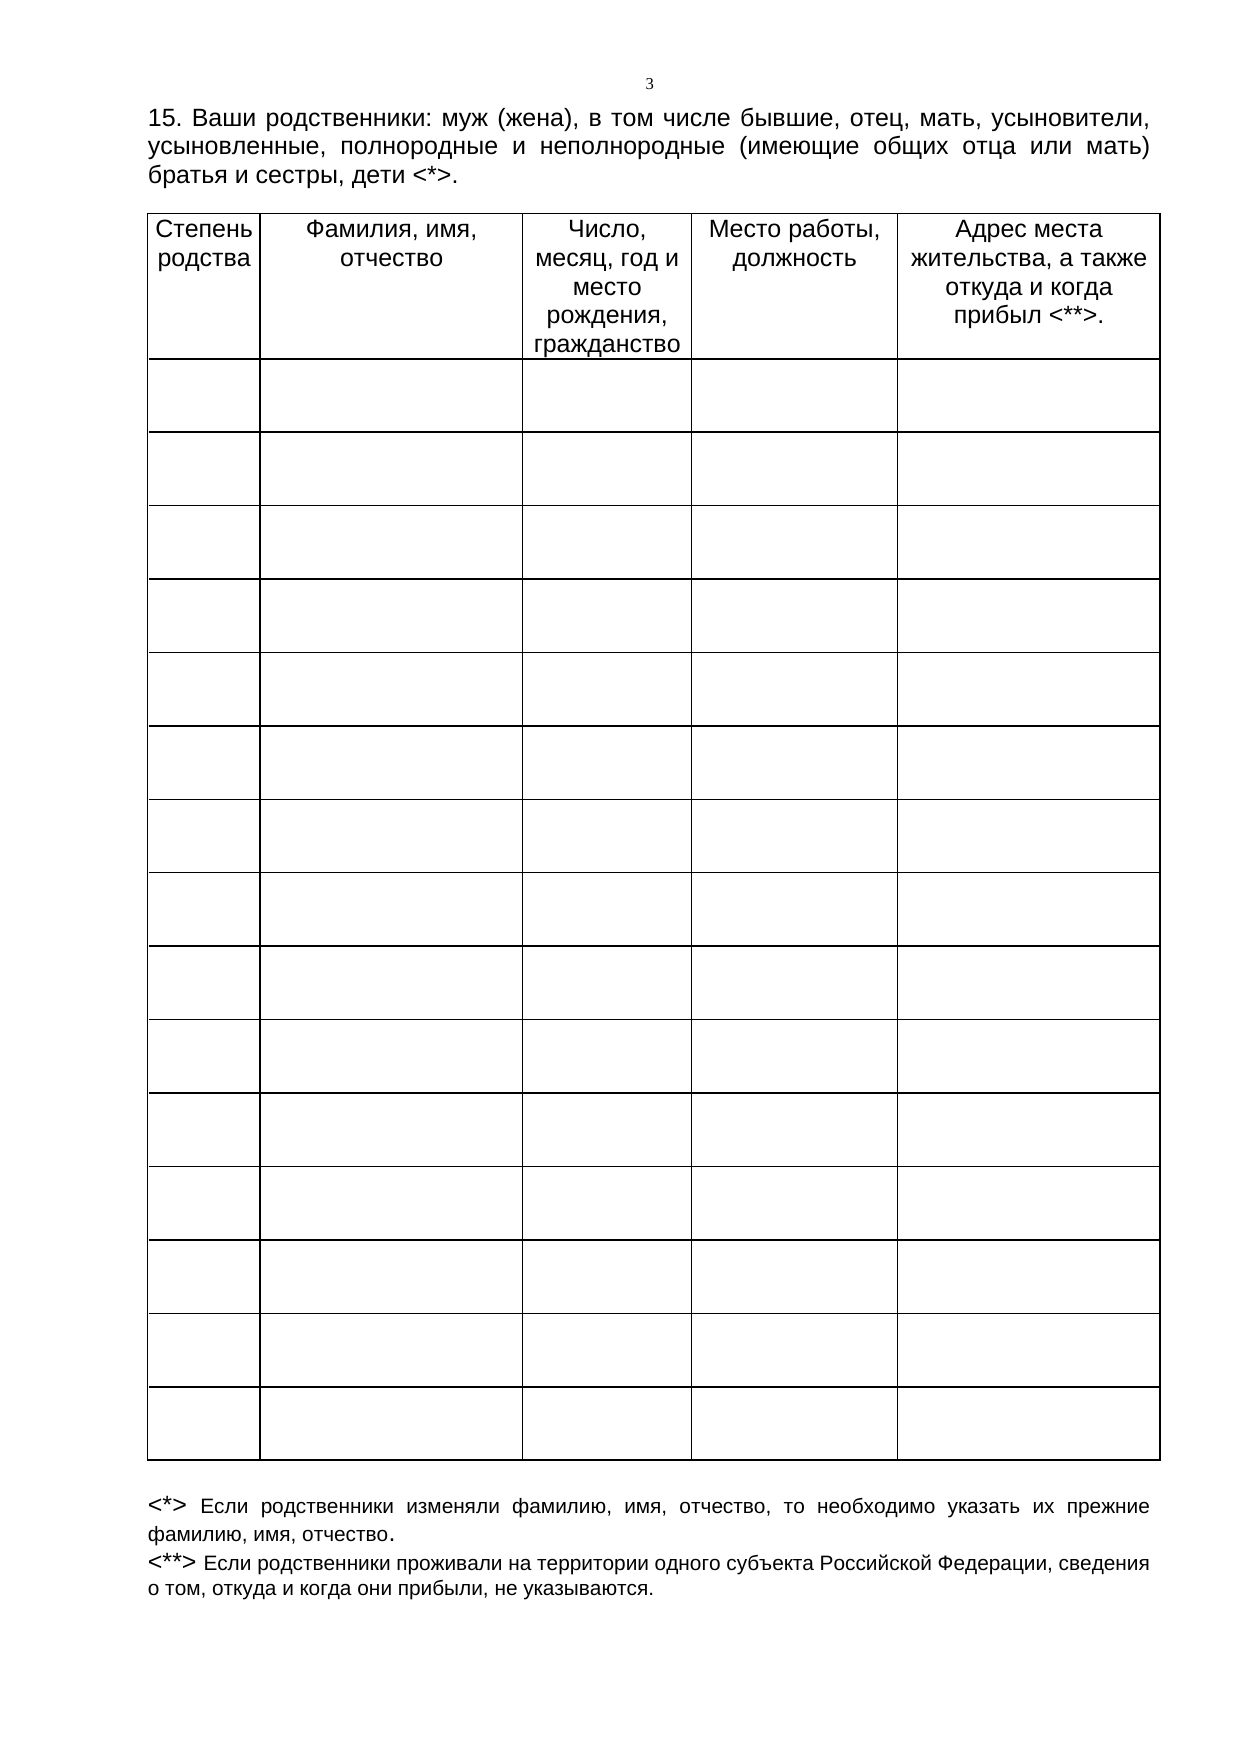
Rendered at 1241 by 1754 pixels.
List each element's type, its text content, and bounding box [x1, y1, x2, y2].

table_header Место работы, должность [692, 214, 897, 358]
table_cell [148, 946, 259, 1019]
table_cell [148, 800, 259, 872]
table_cell [261, 1388, 522, 1459]
table_cell [261, 727, 522, 798]
table_cell [692, 1388, 897, 1459]
table_header Степень родства [148, 214, 259, 358]
text 15. Ваши родственники: муж (жена), в том числе бывшие, отец, мать, усыновители, усыновленные, полнородные и неполнородные (имеющие общих отца или мать) братья и сестры, дети <*>. [148, 103, 1152, 189]
table_cell [898, 1167, 1159, 1239]
table_cell [148, 1167, 259, 1239]
table_cell [148, 506, 259, 578]
table_cell [523, 433, 691, 505]
table_cell [692, 1167, 897, 1239]
table_cell [523, 653, 691, 725]
table_cell [261, 653, 522, 725]
table_cell [523, 873, 691, 945]
table_cell [148, 359, 259, 431]
table_cell [692, 360, 897, 431]
table_cell [261, 1241, 522, 1312]
table_cell [523, 1094, 691, 1166]
table_cell [523, 800, 691, 872]
table_cell [261, 1020, 522, 1092]
table_cell [898, 947, 1159, 1019]
table_cell [261, 1167, 522, 1239]
table_cell [523, 580, 691, 652]
table_cell [692, 1314, 897, 1386]
table_cell [261, 873, 522, 945]
text <*> Если родственники изменяли фамилию, имя, отчество, то необходимо указать их прежние фамилию, имя, отчество. [148, 1490, 1152, 1547]
table_header Число, месяц, год и место рождения, гражданство [523, 214, 691, 358]
table_cell [148, 1240, 259, 1312]
table_header Адрес места жительства, а также откуда и когда прибыл <**>. [898, 214, 1159, 358]
table_cell [692, 1241, 897, 1312]
table_cell [523, 727, 691, 798]
table_cell [898, 1020, 1159, 1092]
table_cell [898, 873, 1159, 945]
table_cell [898, 580, 1159, 652]
table_cell [692, 1094, 897, 1166]
table_cell [261, 506, 522, 578]
table_cell [898, 653, 1159, 725]
table_cell [148, 726, 259, 798]
table_cell [692, 580, 897, 652]
table_cell [261, 580, 522, 652]
table_cell [148, 1314, 259, 1386]
table_cell [898, 800, 1159, 872]
table_cell [261, 947, 522, 1019]
table_cell [523, 1388, 691, 1459]
table_cell [898, 1094, 1159, 1166]
table_cell [261, 800, 522, 872]
table_cell [523, 1241, 691, 1312]
table_cell [523, 1167, 691, 1239]
table_cell [148, 432, 259, 505]
table_cell [692, 947, 897, 1019]
text <**> Если родственники проживали на территории одного субъекта Российской Федерации, сведения о том, откуда и когда они прибыли, не указываются. [148, 1547, 1152, 1600]
table_cell [898, 1241, 1159, 1312]
table_cell [523, 1314, 691, 1386]
table_cell [523, 360, 691, 431]
table_cell [148, 1387, 259, 1459]
table_cell [898, 727, 1159, 798]
table_cell [261, 1094, 522, 1166]
table_cell [898, 1314, 1159, 1386]
table_cell [523, 1020, 691, 1092]
table_cell [148, 1093, 259, 1166]
table_cell [148, 873, 259, 945]
table_cell [148, 1020, 259, 1092]
table_cell [692, 873, 897, 945]
table_cell [523, 506, 691, 578]
table_cell [898, 360, 1159, 431]
table_cell [261, 433, 522, 505]
table_header Фамилия, имя, отчество [261, 214, 522, 358]
table_cell [148, 653, 259, 725]
table_cell [692, 653, 897, 725]
table_cell [898, 1388, 1159, 1459]
table_cell [898, 506, 1159, 578]
table_cell [692, 727, 897, 798]
table_cell [692, 800, 897, 872]
table_cell [692, 433, 897, 505]
table_cell [148, 579, 259, 652]
table_cell [898, 433, 1159, 505]
table_cell [261, 360, 522, 431]
table_cell [692, 506, 897, 578]
table_cell [261, 1314, 522, 1386]
table_cell [523, 947, 691, 1019]
table_cell [692, 1020, 897, 1092]
